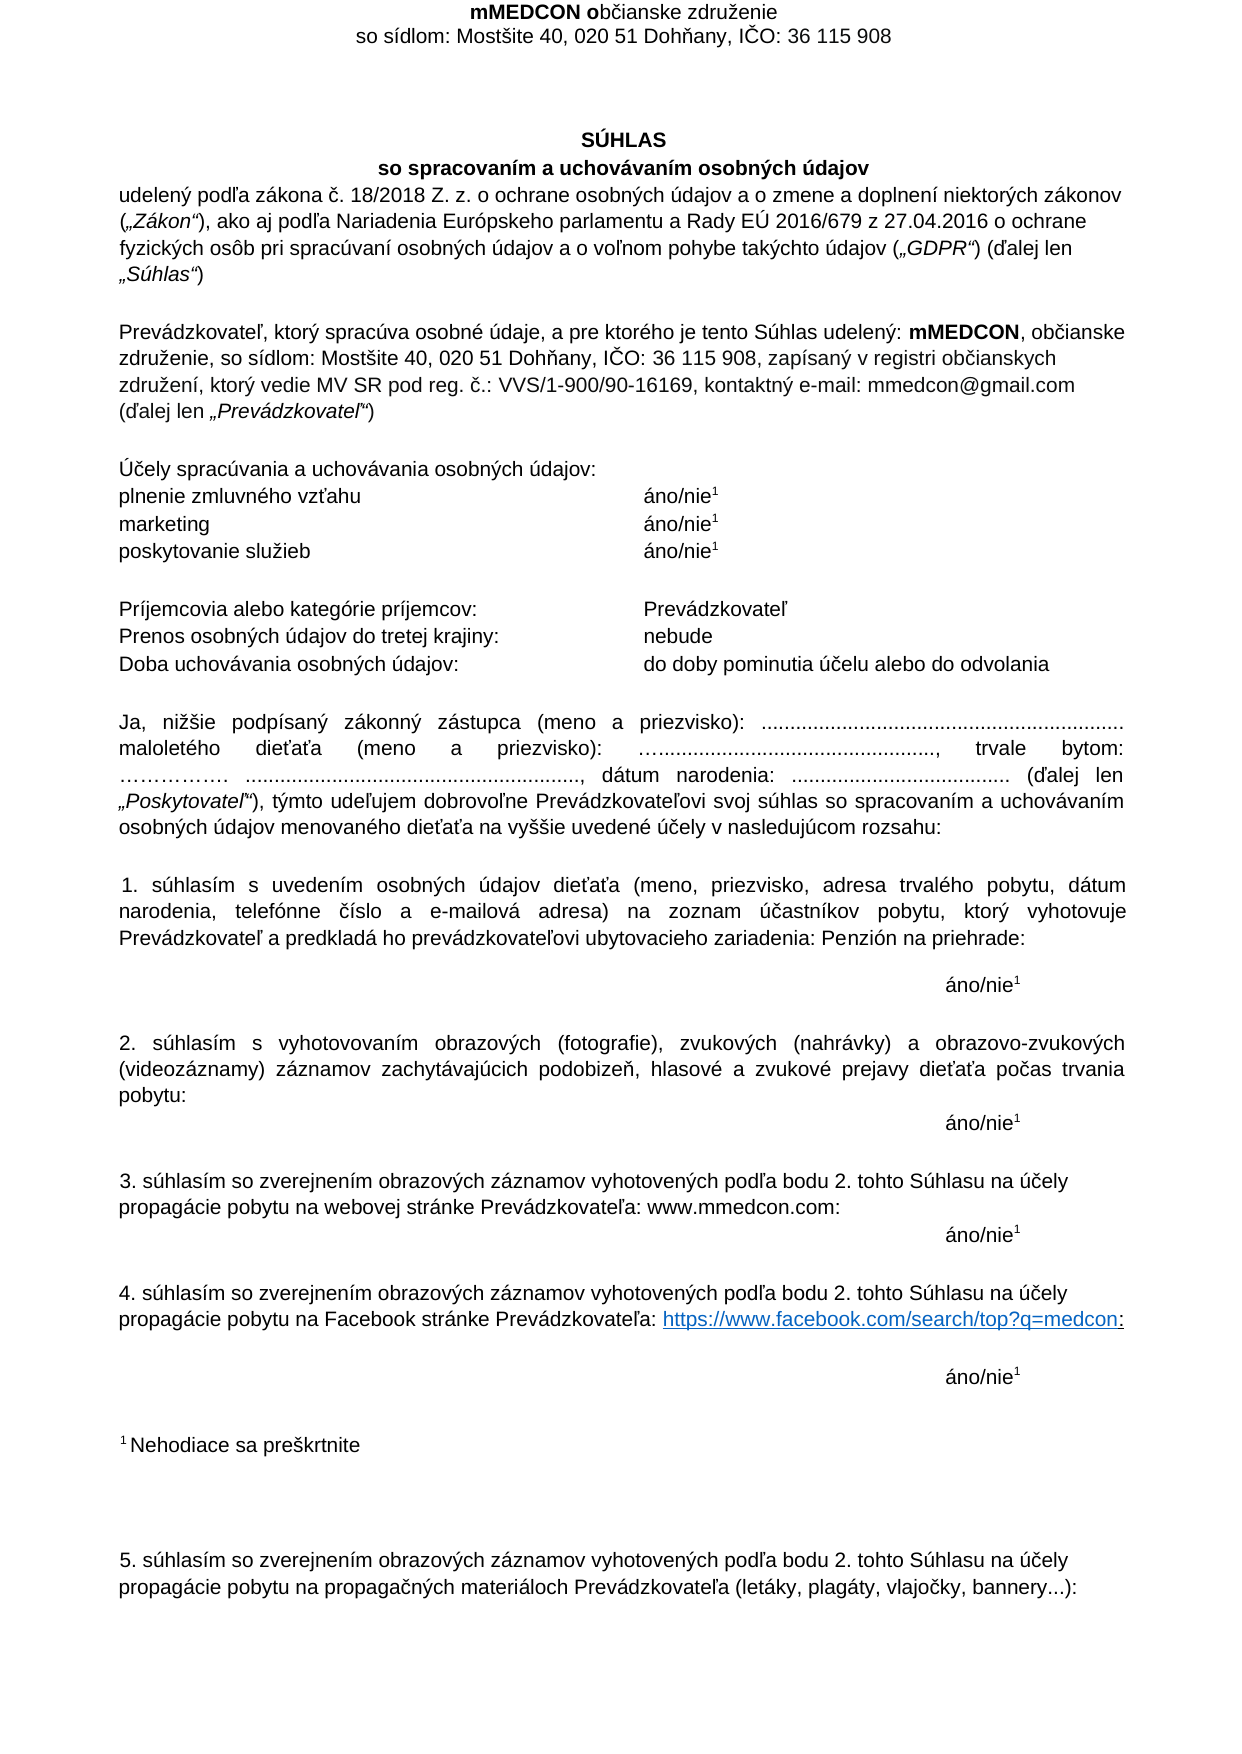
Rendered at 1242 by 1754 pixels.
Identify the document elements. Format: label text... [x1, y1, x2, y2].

text 5. súhlasím so zverejnením obrazových záznamov vyhotovených podľa bodu 2. tohto Súhlasu na účely propagácie pobytu na propagačných materiáloch Prevádzkovateľa (letáky, plagáty, vlajočky, bannery...): [118, 1548, 1125, 1599]
text Prenos osobných údajov do tretej krajiny: nebude [119, 624, 1129, 648]
text 2. súhlasím s vyhotovovaním obrazových (fotografie), zvukových (nahrávky) a obrazovo-zvukových (videozáznamy) záznamov zachytávajúcich podobizeň, hlasové a zvukové prejavy dieťaťa počas trvania pobytu: [118, 1031, 1126, 1107]
text Prevádzkovateľ, ktorý spracúva osobné údaje, a pre ktorého je tento Súhlas udelený: mMEDCON, občianske združenie, so sídlom: Mostšite 40, 020 51 Dohňany, IČO: 36 115 908, zapísaný v registri občianskych združení, ktorý vedie MV SR pod reg. č.: VVS/1-900/90-16169, kontaktný e-mail: mmedcon@gmail.com (ďalej len „Prevádzkovateľ“) [118, 320, 1126, 423]
text Účely spracúvania a uchovávania osobných údajov: [118, 457, 1129, 481]
text áno/nie1 [118, 1364, 1020, 1388]
text áno/nie1 [118, 1222, 1020, 1246]
text Príjemcovia alebo kategórie príjemcov: Prevádzkovateľ [119, 597, 1129, 621]
text 3. súhlasím so zverejnením obrazových záznamov vyhotovených podľa bodu 2. tohto Súhlasu na účely propagácie pobytu na webovej stránke Prevádzkovateľa: www.mmedcon.com: [118, 1169, 1125, 1219]
text 4. súhlasím so zverejnením obrazových záznamov vyhotovených podľa bodu 2. tohto Súhlasu na účely propagácie pobytu na Facebook stránke Prevádzkovateľa: https://www.facebook.com/search/top?q=medcon: [118, 1280, 1125, 1331]
text poskytovanie služieb áno/nie1 [118, 539, 1129, 563]
text Doba uchovávania osobných údajov: do doby pominutia účelu alebo do odvolania [119, 652, 1129, 676]
text so spracovaním a uchovávaním osobných údajov [118, 155, 1129, 179]
text 1. súhlasím s uvedením osobných údajov dieťaťa (meno, priezvisko, adresa trvalého pobytu, dátum narodenia, telefónne číslo a e-mailová adresa) na zoznam účastníkov pobytu, ktorý vyhotovuje Prevádzkovateľ a predkladá ho prevádzkovateľovi ubytovacieho zariadenia: Penzión na priehrade: [118, 873, 1128, 949]
text plnenie zmluvného vzťahu áno/nie1 [118, 484, 1129, 508]
text marketing áno/nie1 [118, 512, 1129, 536]
text SÚHLAS [118, 128, 1129, 152]
text udelený podľa zákona č. 18/2018 Z. z. o ochrane osobných údajov a o zmene a doplnení niektorých zákonov („Zákon“), ako aj podľa Nariadenia Európskeho parlamentu a Rady EÚ 2016/679 z 27.04.2016 o ochrane fyzických osôb pri spracúvaní osobných údajov a o voľnom pohybe takýchto údajov („GDPR“) (ďalej len „Súhlas“) [118, 183, 1126, 286]
text Ja, nižšie podpísaný zákonný zástupca (meno a priezvisko): ............................................................... maloletého dieťaťa (meno a priezvisko): …................................................, trvale bytom: ……………. .........................................................., dátum narodenia: ...................................... (ďalej len „Poskytovateľ“), týmto udeľujem dobrovoľne Prevádzkovateľovi svoj súhlas so spracovaním a uchovávaním osobných údajov menovaného dieťaťa na vyššie uvedené účely v nasledujúcom rozsahu: [118, 710, 1126, 839]
text áno/nie1 [118, 973, 1020, 997]
text áno/nie1 [118, 1111, 1020, 1135]
text 1 Nehodiace sa preškrtnite [120, 1433, 1129, 1457]
